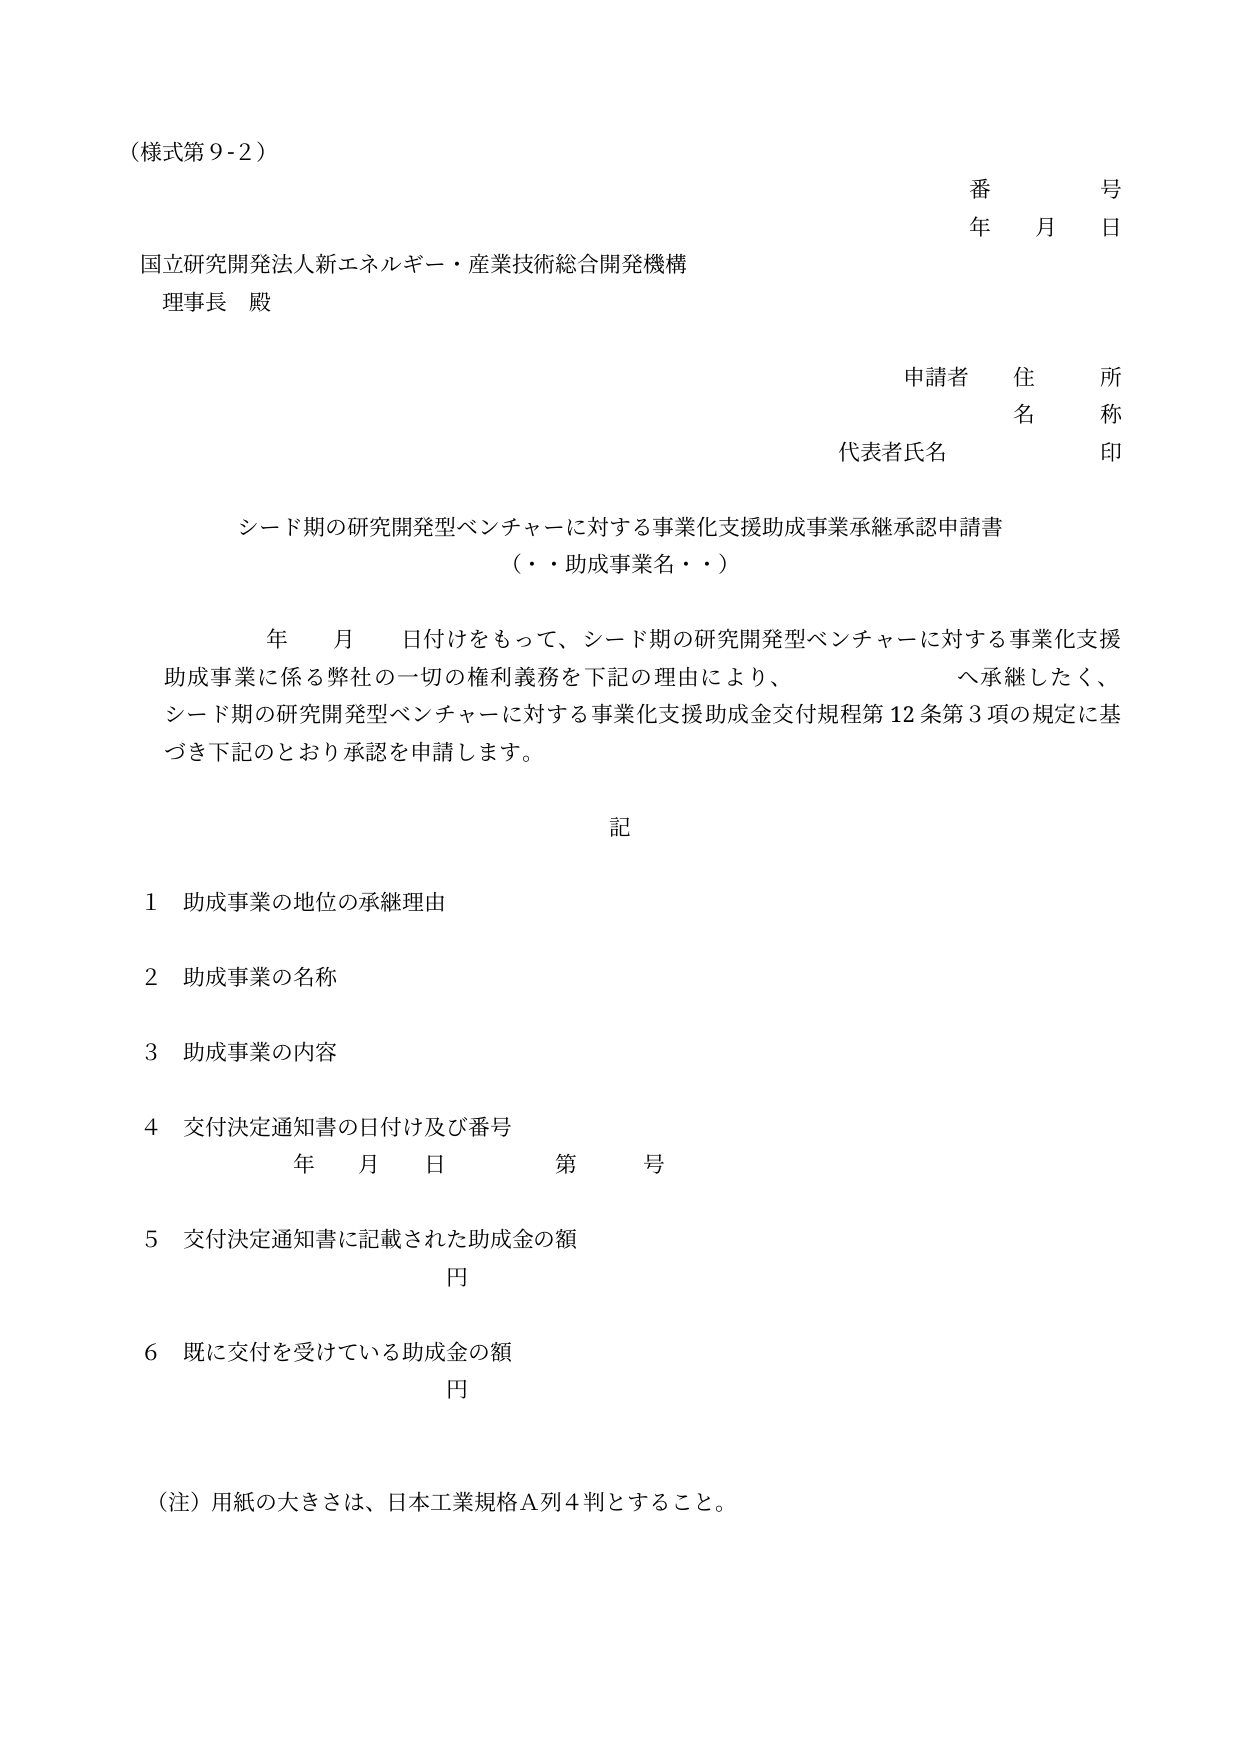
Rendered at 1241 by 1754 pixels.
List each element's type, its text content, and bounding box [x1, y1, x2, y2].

text （注）用紙の大きさは、日本工業規格Ａ列４判とすること。 [146, 1482, 1122, 1519]
text 円 [118, 1257, 1122, 1294]
subtitle 記 [118, 807, 1122, 844]
text 円 [118, 1369, 1122, 1407]
text 申請者 住 所 [118, 357, 1122, 394]
text 名 称 [118, 394, 1122, 432]
text １ 助成事業の地位の承継理由 [118, 882, 1122, 919]
text ２ 助成事業の名称 [118, 957, 1122, 994]
text ６ 既に交付を受けている助成金の額 [118, 1332, 1122, 1369]
text （・・助成事業名・・） [118, 544, 1122, 582]
text 年 月 日 [118, 207, 1122, 244]
text 国立研究開発法人新エネルギー・産業技術総合開発機構 [118, 244, 1122, 282]
text ５ 交付決定通知書に記載された助成金の額 [118, 1219, 1122, 1257]
text 年 月 日 第 号 [118, 1144, 1122, 1182]
text （様式第９-２） [118, 132, 1122, 169]
text 代表者氏名 印 [118, 432, 1122, 469]
text 理事長 殿 [118, 282, 1122, 319]
text 番 号 [118, 169, 1122, 207]
text ４ 交付決定通知書の日付け及び番号 [118, 1107, 1122, 1144]
text シード期の研究開発型ベンチャーに対する事業化支援助成事業承継承認申請書 [118, 507, 1122, 544]
text ３ 助成事業の内容 [118, 1032, 1122, 1069]
text 年 月 日付けをもって、シード期の研究開発型ベンチャーに対する事業化支援助成事業に係る弊社の一切の権利義務を下記の理由により、 へ承継したく、シード期の研究開発型ベンチャーに対する事業化支援助成金交付規程第12条第３項の規定に基づき下記のとおり承認を申請します。 [141, 619, 1122, 769]
